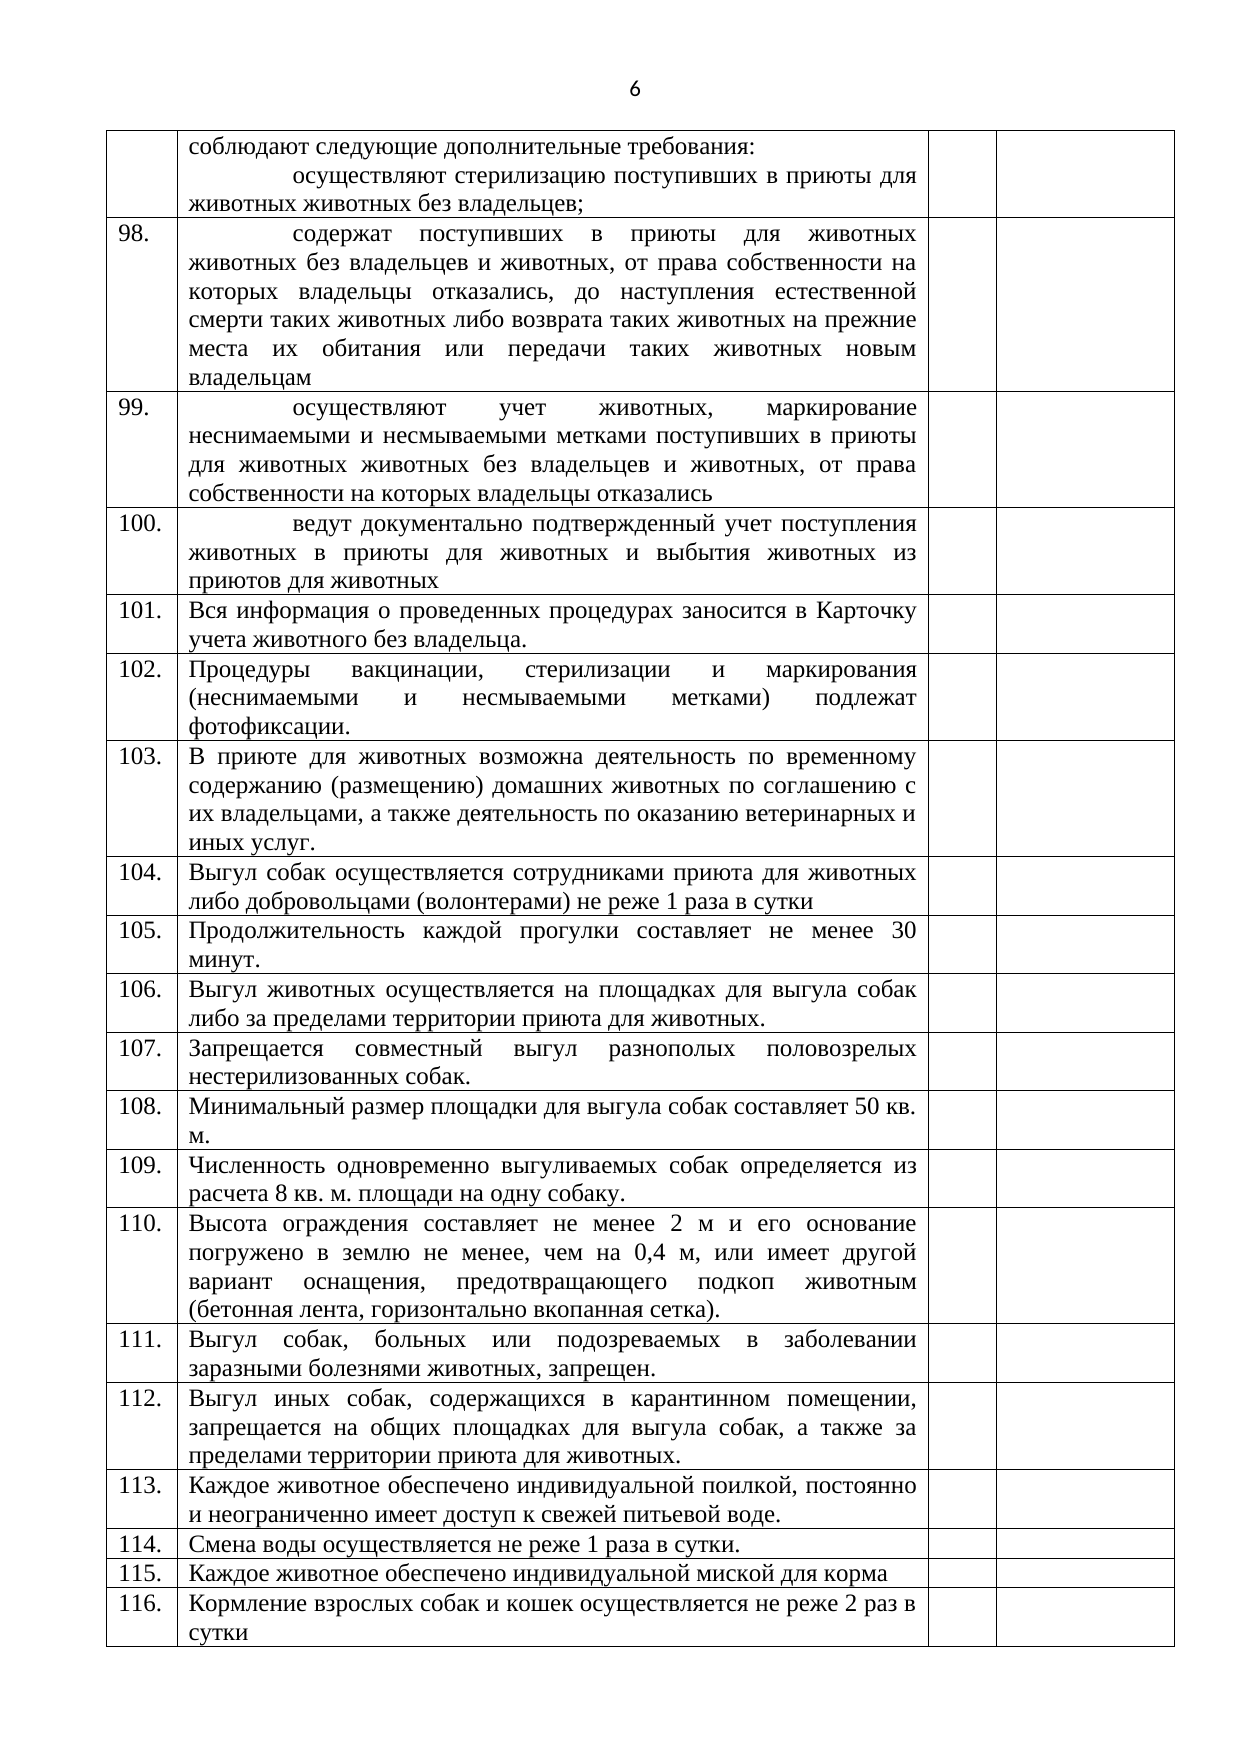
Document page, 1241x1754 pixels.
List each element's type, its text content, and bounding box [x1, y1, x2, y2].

table_cell [107, 1324, 177, 1382]
table_cell [997, 1383, 1174, 1469]
table_cell [107, 1091, 177, 1149]
table_cell [997, 1588, 1174, 1646]
table_cell [997, 654, 1174, 740]
table_cell [997, 916, 1174, 973]
table_cell [929, 595, 996, 653]
table_cell [997, 595, 1174, 653]
table_cell [997, 1470, 1174, 1528]
table_cell Выгул иных собак, содержащихся в карантинном помещении, запрещается на общих площадках для выгула собак, а также за пределами территории приюта для животных. [178, 1383, 928, 1469]
table_cell Каждое животное обеспечено индивидуальной поилкой, постоянно и неограниченно имеет доступ к свежей питьевой воде. [178, 1470, 928, 1528]
table_cell [929, 218, 996, 391]
table_cell [929, 1529, 996, 1557]
table_cell [107, 1208, 177, 1323]
table_cell Смена воды осуществляется не реже 1 раза в сутки. [178, 1529, 928, 1557]
table_cell [997, 1559, 1174, 1587]
table_cell [107, 218, 177, 391]
table_cell [997, 1529, 1174, 1557]
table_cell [178, 131, 928, 217]
table_cell [107, 916, 177, 973]
table_cell [929, 654, 996, 740]
table_cell Выгул животных осуществляется на площадках для выгула собак либо за пределами территории приюта для животных. [178, 974, 928, 1032]
table_cell [929, 1033, 996, 1090]
table_cell [107, 857, 177, 914]
table_cell Продолжительность каждой прогулки составляет не менее 30 минут. [178, 916, 928, 973]
table_cell ведут документально подтвержденный учет поступления животных в приюты для животных и выбытия животных из приютов для животных [178, 508, 928, 594]
table_cell [997, 1091, 1174, 1149]
table_cell [107, 1470, 177, 1528]
table_cell [997, 1208, 1174, 1323]
table_cell Запрещается совместный выгул разнополых половозрелых нестерилизованных собак. [178, 1033, 928, 1090]
table_cell [107, 1559, 177, 1587]
table_cell [929, 1091, 996, 1149]
table_cell Вся информация о проведенных процедурах заносится в Карточку учета животного без владельца. [178, 595, 928, 653]
table_cell Кормление взрослых собак и кошек осуществляется не реже 2 раз в сутки [178, 1588, 928, 1646]
table_cell [107, 508, 177, 594]
table_cell [929, 508, 996, 594]
table_cell Процедуры вакцинации, стерилизации и маркирования (неснимаемыми и несмываемыми метками) подлежат фотофиксации. [178, 654, 928, 740]
table_cell В приюте для животных возможна деятельность по временному содержанию (размещению) домашних животных по соглашению с их владельцами, а также деятельность по оказанию ветеринарных и иных услуг. [178, 741, 928, 856]
table_cell [929, 741, 996, 856]
table_cell [107, 392, 177, 507]
table_cell [997, 392, 1174, 507]
table_cell [107, 1588, 177, 1646]
table_cell [107, 131, 177, 217]
table_cell [107, 1383, 177, 1469]
table_cell [929, 1208, 996, 1323]
table_cell [997, 1033, 1174, 1090]
table_cell [929, 1470, 996, 1528]
table_cell [107, 1529, 177, 1557]
table_cell Каждое животное обеспечено индивидуальной миской для корма [178, 1559, 928, 1587]
table_cell [107, 654, 177, 740]
table_cell содержат поступивших в приюты для животных животных без владельцев и животных, от права собственности на которых владельцы отказались, до наступления естественной смерти таких животных либо возврата таких животных на прежние места их обитания или передачи таких животных новым владельцам [178, 218, 928, 391]
table_cell [929, 1588, 996, 1646]
table_cell [107, 1150, 177, 1207]
table_cell Минимальный размер площадки для выгула собак составляет 50 кв. м. [178, 1091, 928, 1149]
table_cell [929, 131, 996, 217]
table_cell [107, 595, 177, 653]
table_cell [107, 741, 177, 856]
table_cell [997, 857, 1174, 914]
table_cell [997, 1150, 1174, 1207]
table_cell [107, 1033, 177, 1090]
table_cell [997, 131, 1174, 217]
table_cell Численность одновременно выгуливаемых собак определяется из расчета 8 кв. м. площади на одну собаку. [178, 1150, 928, 1207]
table_cell осуществляют учет животных, маркирование неснимаемыми и несмываемыми метками поступивших в приюты для животных животных без владельцев и животных, от права собственности на которых владельцы отказались [178, 392, 928, 507]
table_cell [929, 392, 996, 507]
table_cell [997, 508, 1174, 594]
table_cell [997, 218, 1174, 391]
table_cell [929, 1150, 996, 1207]
table_cell [997, 741, 1174, 856]
table_cell [929, 916, 996, 973]
table_cell [929, 1559, 996, 1587]
table_cell Выгул собак осуществляется сотрудниками приюта для животных либо добровольцами (волонтерами) не реже 1 раза в сутки [178, 857, 928, 914]
table_cell [107, 974, 177, 1032]
table_cell [929, 974, 996, 1032]
table_cell [929, 1324, 996, 1382]
table_cell [997, 1324, 1174, 1382]
table_cell [997, 974, 1174, 1032]
table_cell [929, 1383, 996, 1469]
table_cell Высота ограждения составляет не менее 2 м и его основание погружено в землю не менее, чeм на 0,4 м, или имеет другой вариант оснащения, предотвращающего подкоп животным (бетонная лента, горизонтально вкопанная сетка). [178, 1208, 928, 1323]
table_cell Выгул собак, больных или подозреваемых в заболевании заразными болезнями животных, запрещен. [178, 1324, 928, 1382]
table_cell [929, 857, 996, 914]
